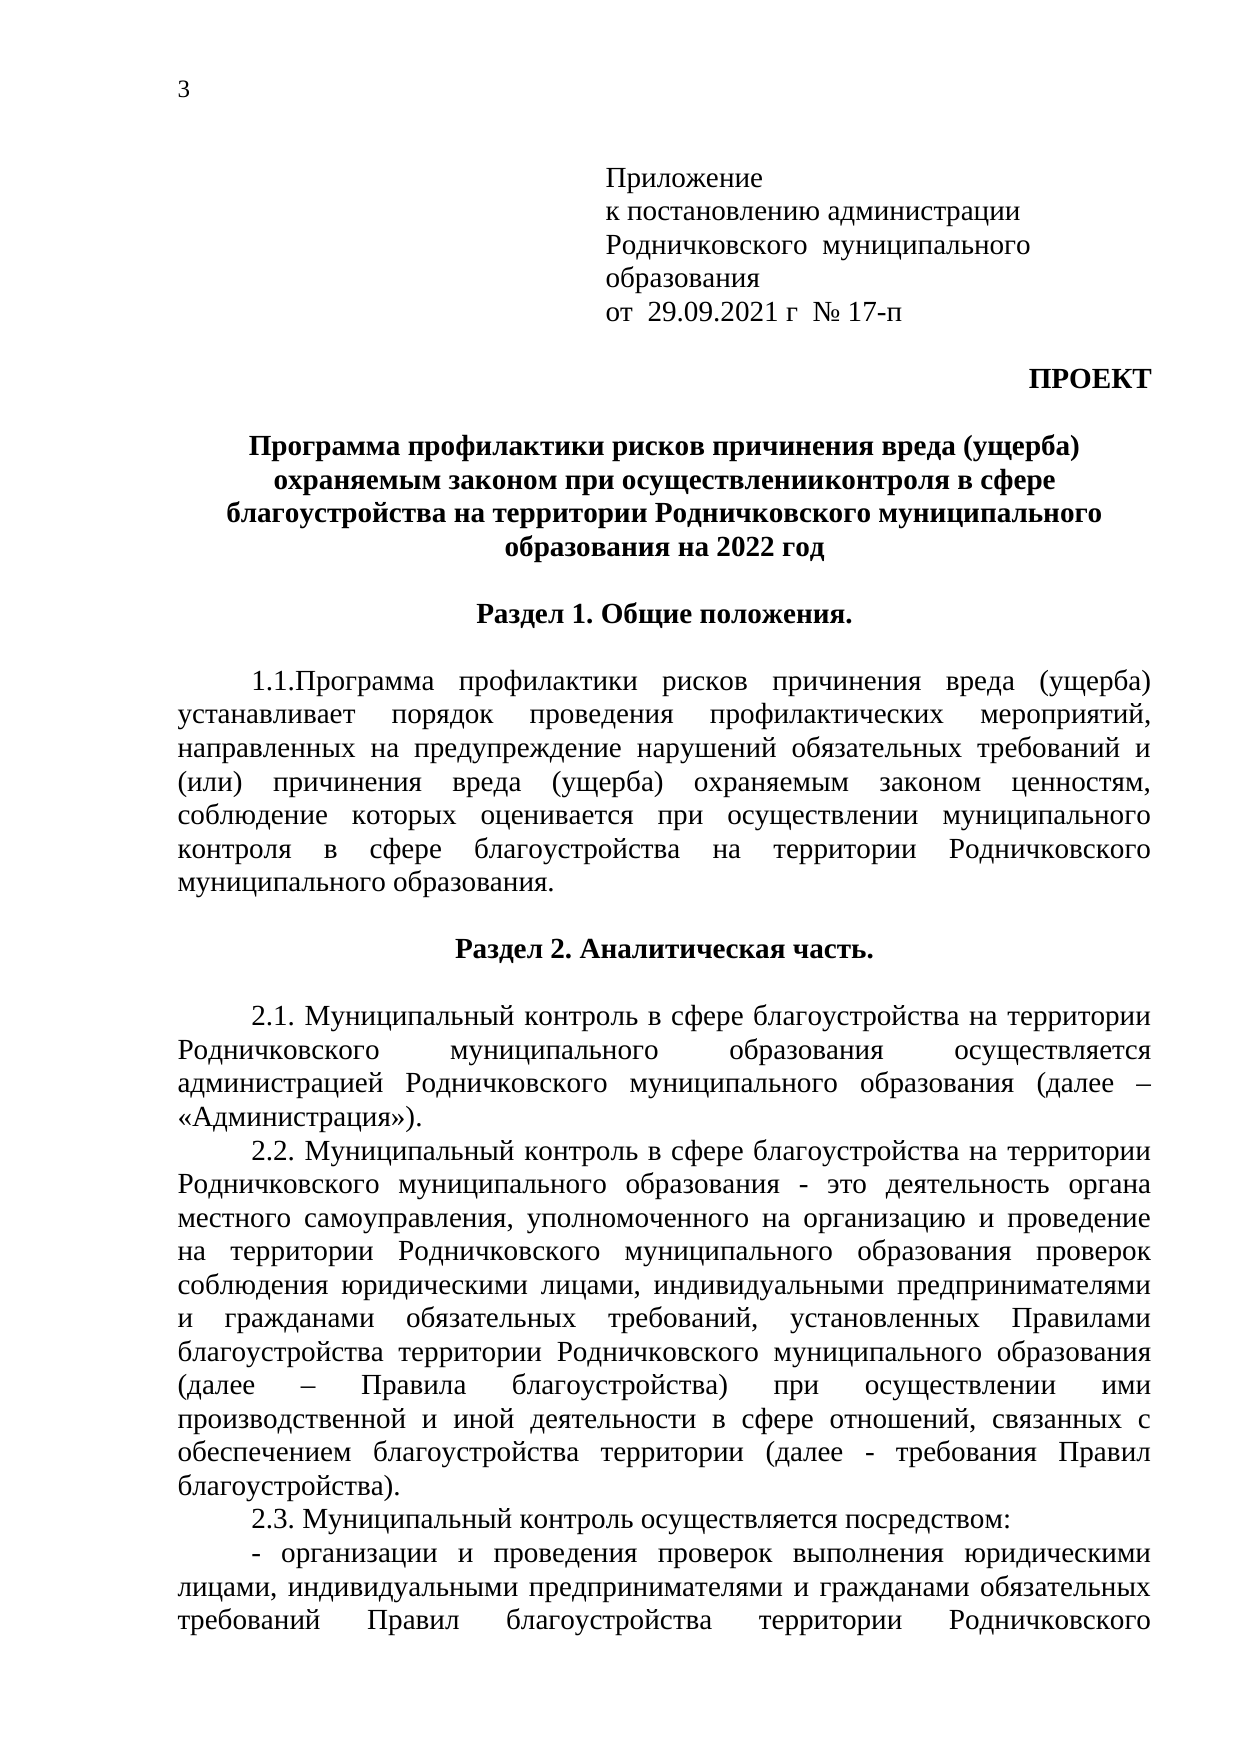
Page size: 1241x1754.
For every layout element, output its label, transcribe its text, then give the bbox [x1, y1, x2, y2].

text Программа профилактики рисков причинения вреда (ущерба) охраняемым законом при осуществленииконтроля в сфере благоустройства на территории Родничковского муниципального образования на 2022 год [177, 428, 1152, 562]
text 1.1.Программа профилактики рисков причинения вреда (ущерба) устанавливает порядок проведения профилактических мероприятий, направленных на предупреждение нарушений обязательных требований и (или) причинения вреда (ущерба) охраняемым законом ценностям, соблюдение которых оценивается при осуществлении муниципального контроля в сфере благоустройства на территории Родничковского муниципального образования. [177, 663, 1152, 898]
text Раздел 2. Аналитическая часть. [177, 931, 1152, 965]
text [177, 1535, 1152, 1636]
text Раздел 1. Общие положения. [177, 596, 1152, 629]
text 2.3. Муниципальный контроль осуществляется посредством: [177, 1502, 1152, 1535]
text ПРОЕКТ [177, 361, 1152, 395]
text от 29.09.2021 г № 17-п [605, 294, 1152, 328]
text к постановлению администрации [605, 193, 1152, 227]
text 2.1. Муниципальный контроль в сфере благоустройства на территории Родничковского муниципального образования осуществляется администрацией Родничковского муниципального образования (далее – «Администрация»). [177, 998, 1152, 1133]
text Родничковского муниципального образования [605, 227, 1152, 294]
text 2.2. Муниципальный контроль в сфере благоустройства на территории Родничковского муниципального образования - это деятельность органа местного самоуправления, уполномоченного на организацию и проведение на территории Родничковского муниципального образования проверок соблюдения юридическими лицами, индивидуальными предпринимателями и гражданами обязательных требований, установленных Правилами благоустройства территории Родничковского муниципального образования (далее – Правила благоустройства) при осуществлении ими производственной и иной деятельности в сфере отношений, связанных с обеспечением благоустройства территории (далее - требования Правил благоустройства). [177, 1133, 1152, 1502]
text Приложение [605, 160, 1152, 193]
